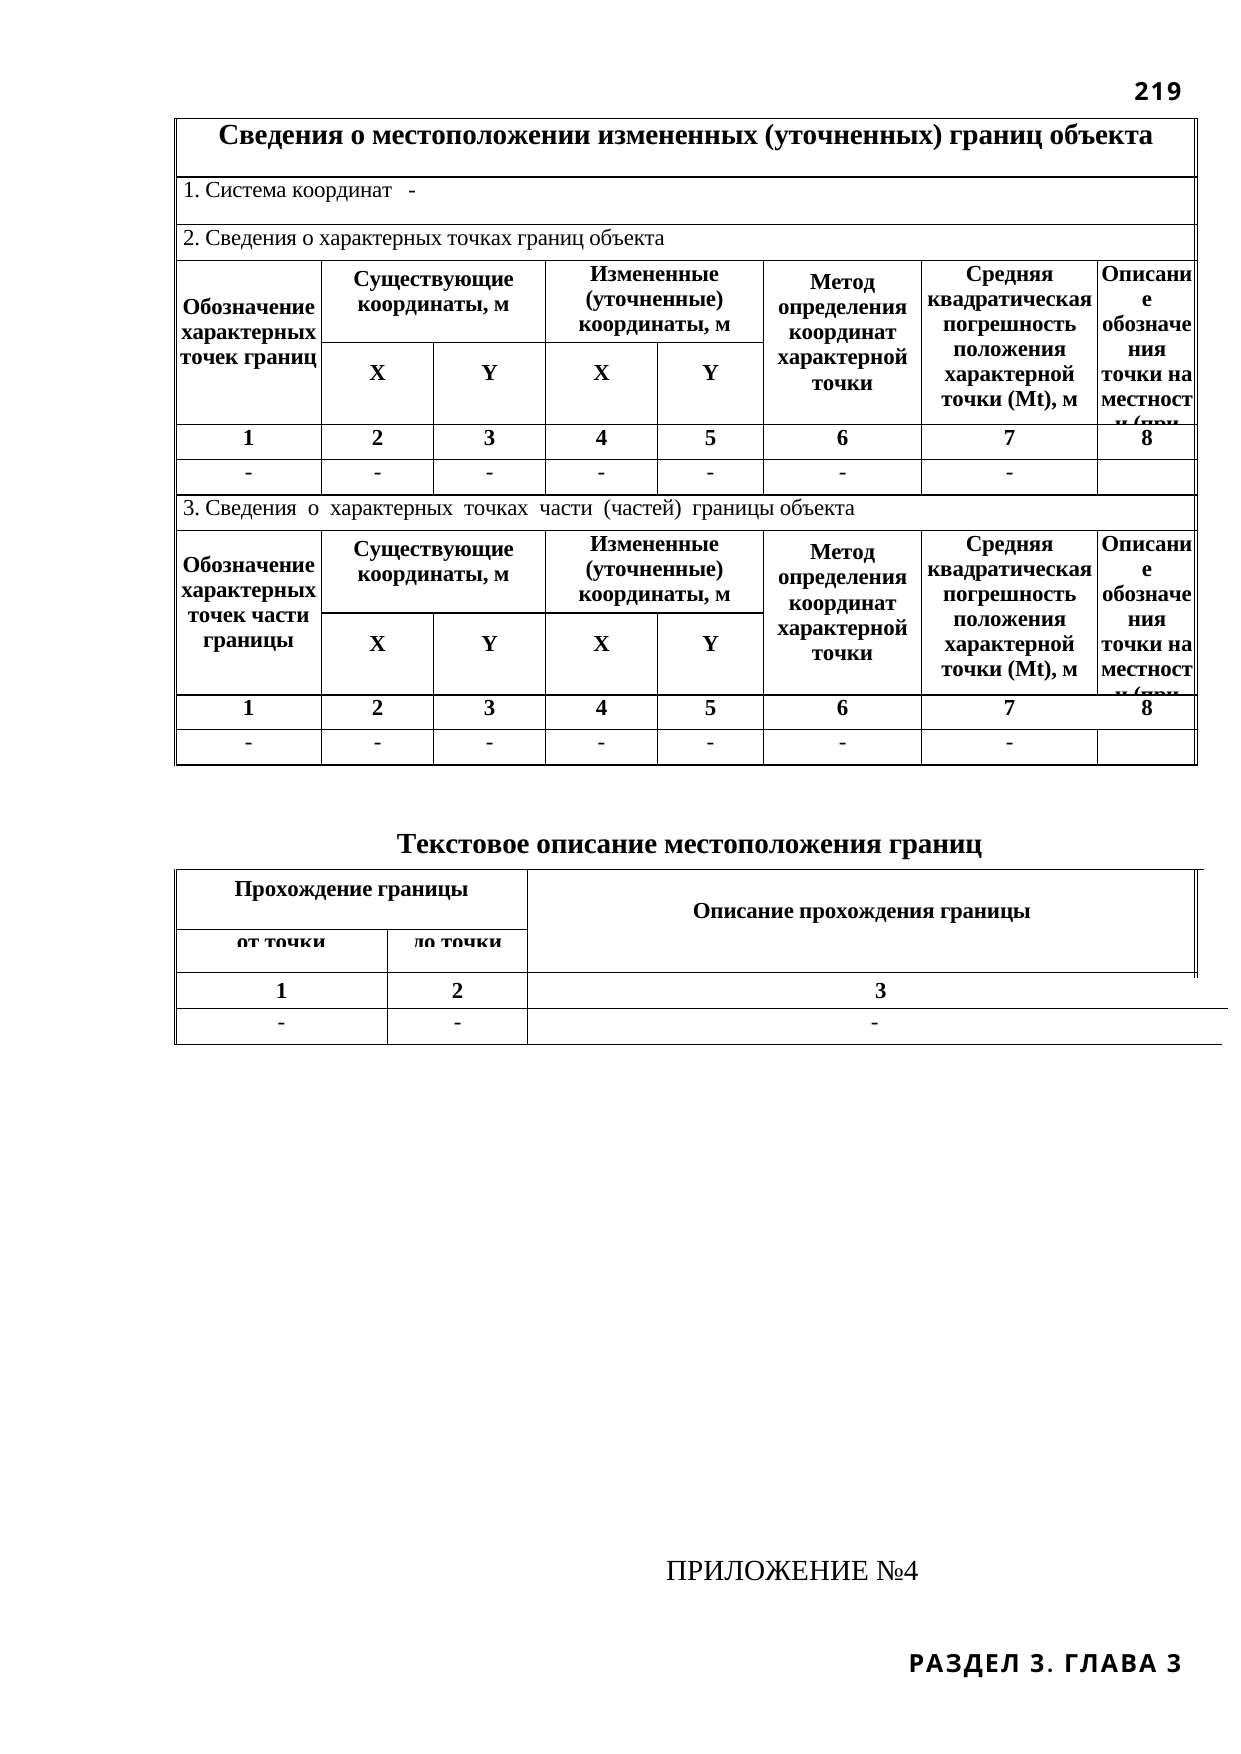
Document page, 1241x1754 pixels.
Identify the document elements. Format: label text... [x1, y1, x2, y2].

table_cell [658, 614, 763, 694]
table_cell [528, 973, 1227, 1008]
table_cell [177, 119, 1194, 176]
text ПРИЛОЖЕНИЕ №4 [177, 1553, 1181, 1587]
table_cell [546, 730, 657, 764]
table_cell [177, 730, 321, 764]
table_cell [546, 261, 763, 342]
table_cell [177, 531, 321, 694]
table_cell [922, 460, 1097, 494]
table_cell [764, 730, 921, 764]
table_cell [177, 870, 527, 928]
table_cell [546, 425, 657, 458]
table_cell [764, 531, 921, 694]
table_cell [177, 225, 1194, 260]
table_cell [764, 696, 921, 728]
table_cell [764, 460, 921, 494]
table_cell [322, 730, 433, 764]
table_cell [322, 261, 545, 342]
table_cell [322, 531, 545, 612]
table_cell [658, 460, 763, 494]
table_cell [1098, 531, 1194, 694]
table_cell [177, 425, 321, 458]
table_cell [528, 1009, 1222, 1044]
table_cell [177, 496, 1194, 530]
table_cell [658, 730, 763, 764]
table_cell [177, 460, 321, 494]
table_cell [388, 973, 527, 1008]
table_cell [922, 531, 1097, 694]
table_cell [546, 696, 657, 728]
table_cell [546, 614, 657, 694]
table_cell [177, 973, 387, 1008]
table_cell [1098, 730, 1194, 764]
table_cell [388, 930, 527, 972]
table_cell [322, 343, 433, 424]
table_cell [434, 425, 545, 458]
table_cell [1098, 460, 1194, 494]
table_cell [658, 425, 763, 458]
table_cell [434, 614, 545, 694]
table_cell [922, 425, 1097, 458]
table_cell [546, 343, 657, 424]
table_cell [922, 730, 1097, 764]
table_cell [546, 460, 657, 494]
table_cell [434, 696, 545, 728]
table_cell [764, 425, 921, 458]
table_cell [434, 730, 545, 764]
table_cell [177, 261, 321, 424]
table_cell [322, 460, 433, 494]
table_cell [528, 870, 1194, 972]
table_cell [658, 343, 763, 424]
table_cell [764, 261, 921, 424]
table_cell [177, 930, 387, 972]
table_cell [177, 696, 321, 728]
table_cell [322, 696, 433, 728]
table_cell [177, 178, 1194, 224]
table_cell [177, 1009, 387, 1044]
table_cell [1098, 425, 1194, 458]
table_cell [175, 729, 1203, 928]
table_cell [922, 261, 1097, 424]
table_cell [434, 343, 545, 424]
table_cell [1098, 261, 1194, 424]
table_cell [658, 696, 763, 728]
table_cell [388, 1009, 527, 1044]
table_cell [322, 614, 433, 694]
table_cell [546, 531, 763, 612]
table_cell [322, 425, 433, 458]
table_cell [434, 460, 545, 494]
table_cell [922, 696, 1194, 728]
